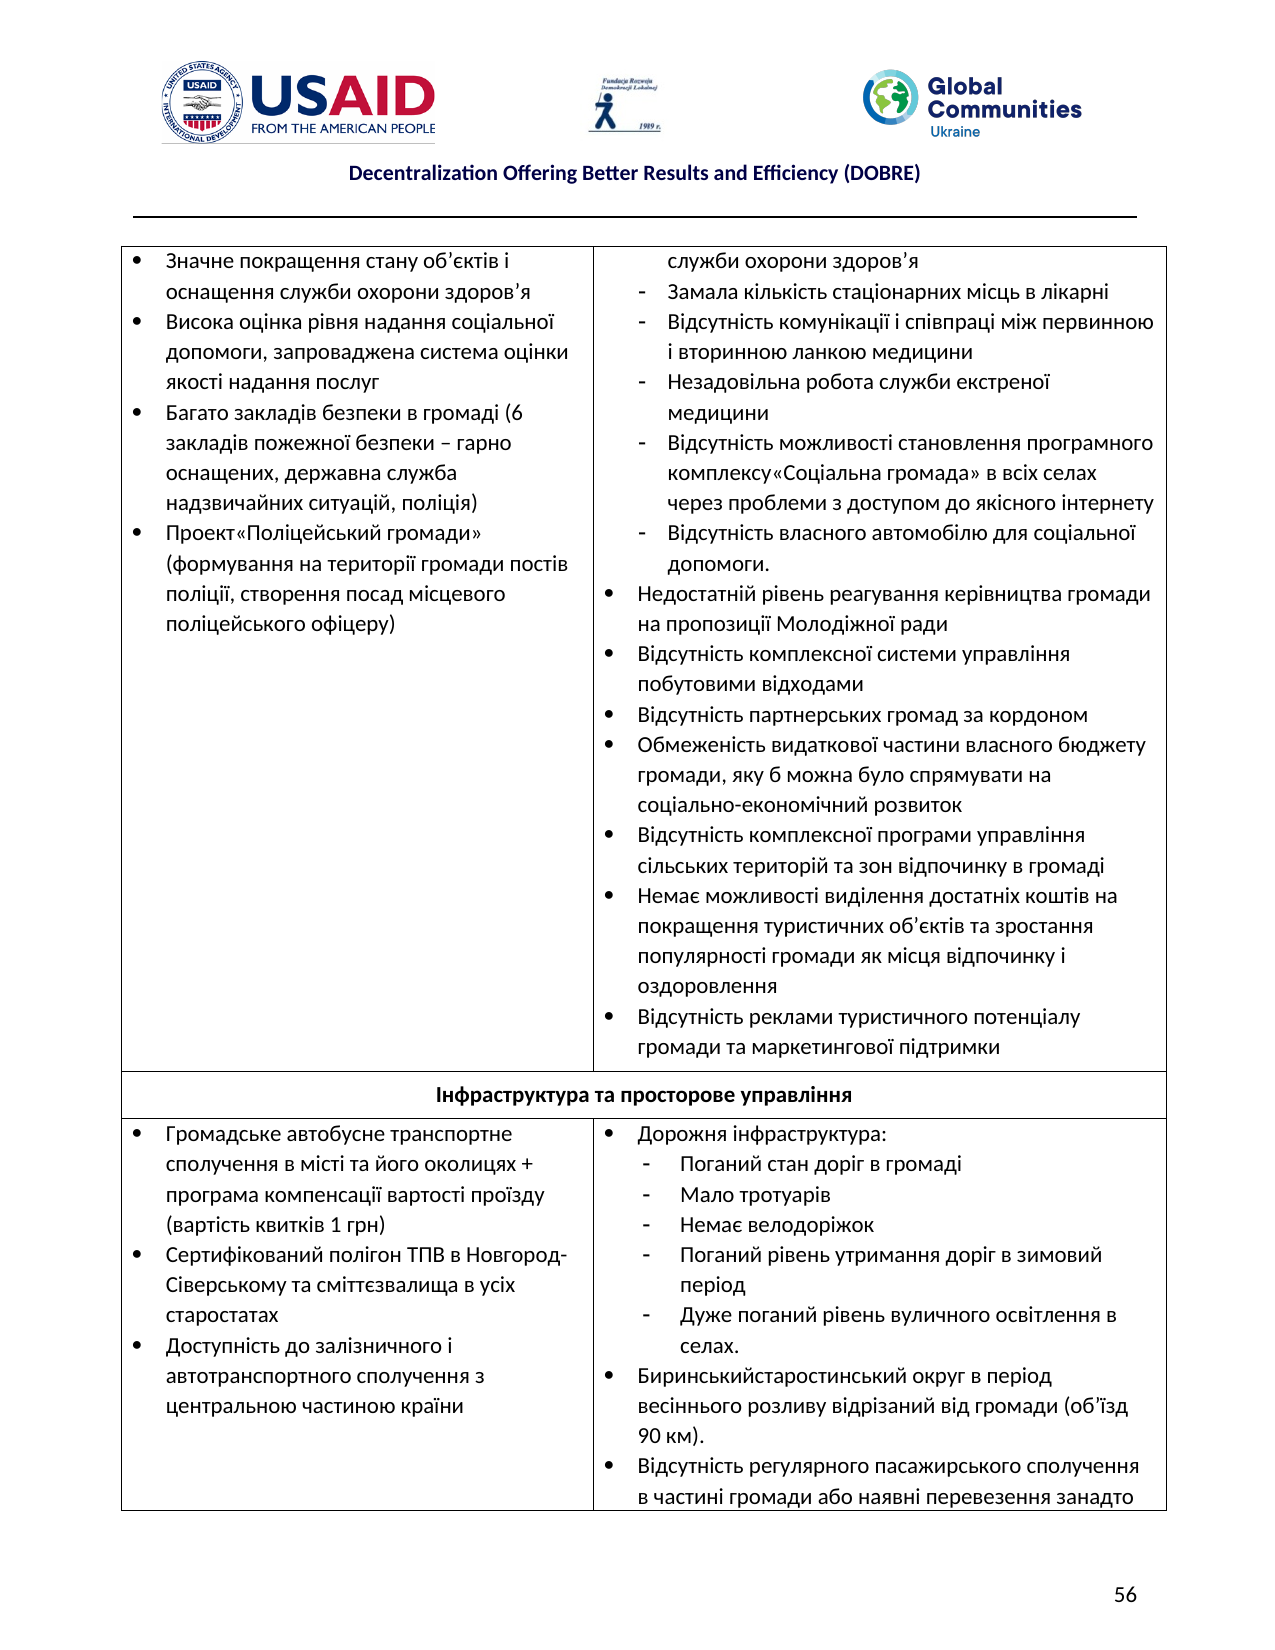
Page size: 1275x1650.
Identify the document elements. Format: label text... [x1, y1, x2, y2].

picture [580, 59, 670, 147]
table_cell Інфраструктура та просторове управління [122, 1072, 1166, 1118]
picture [161, 61, 435, 144]
picture [858, 65, 1086, 141]
